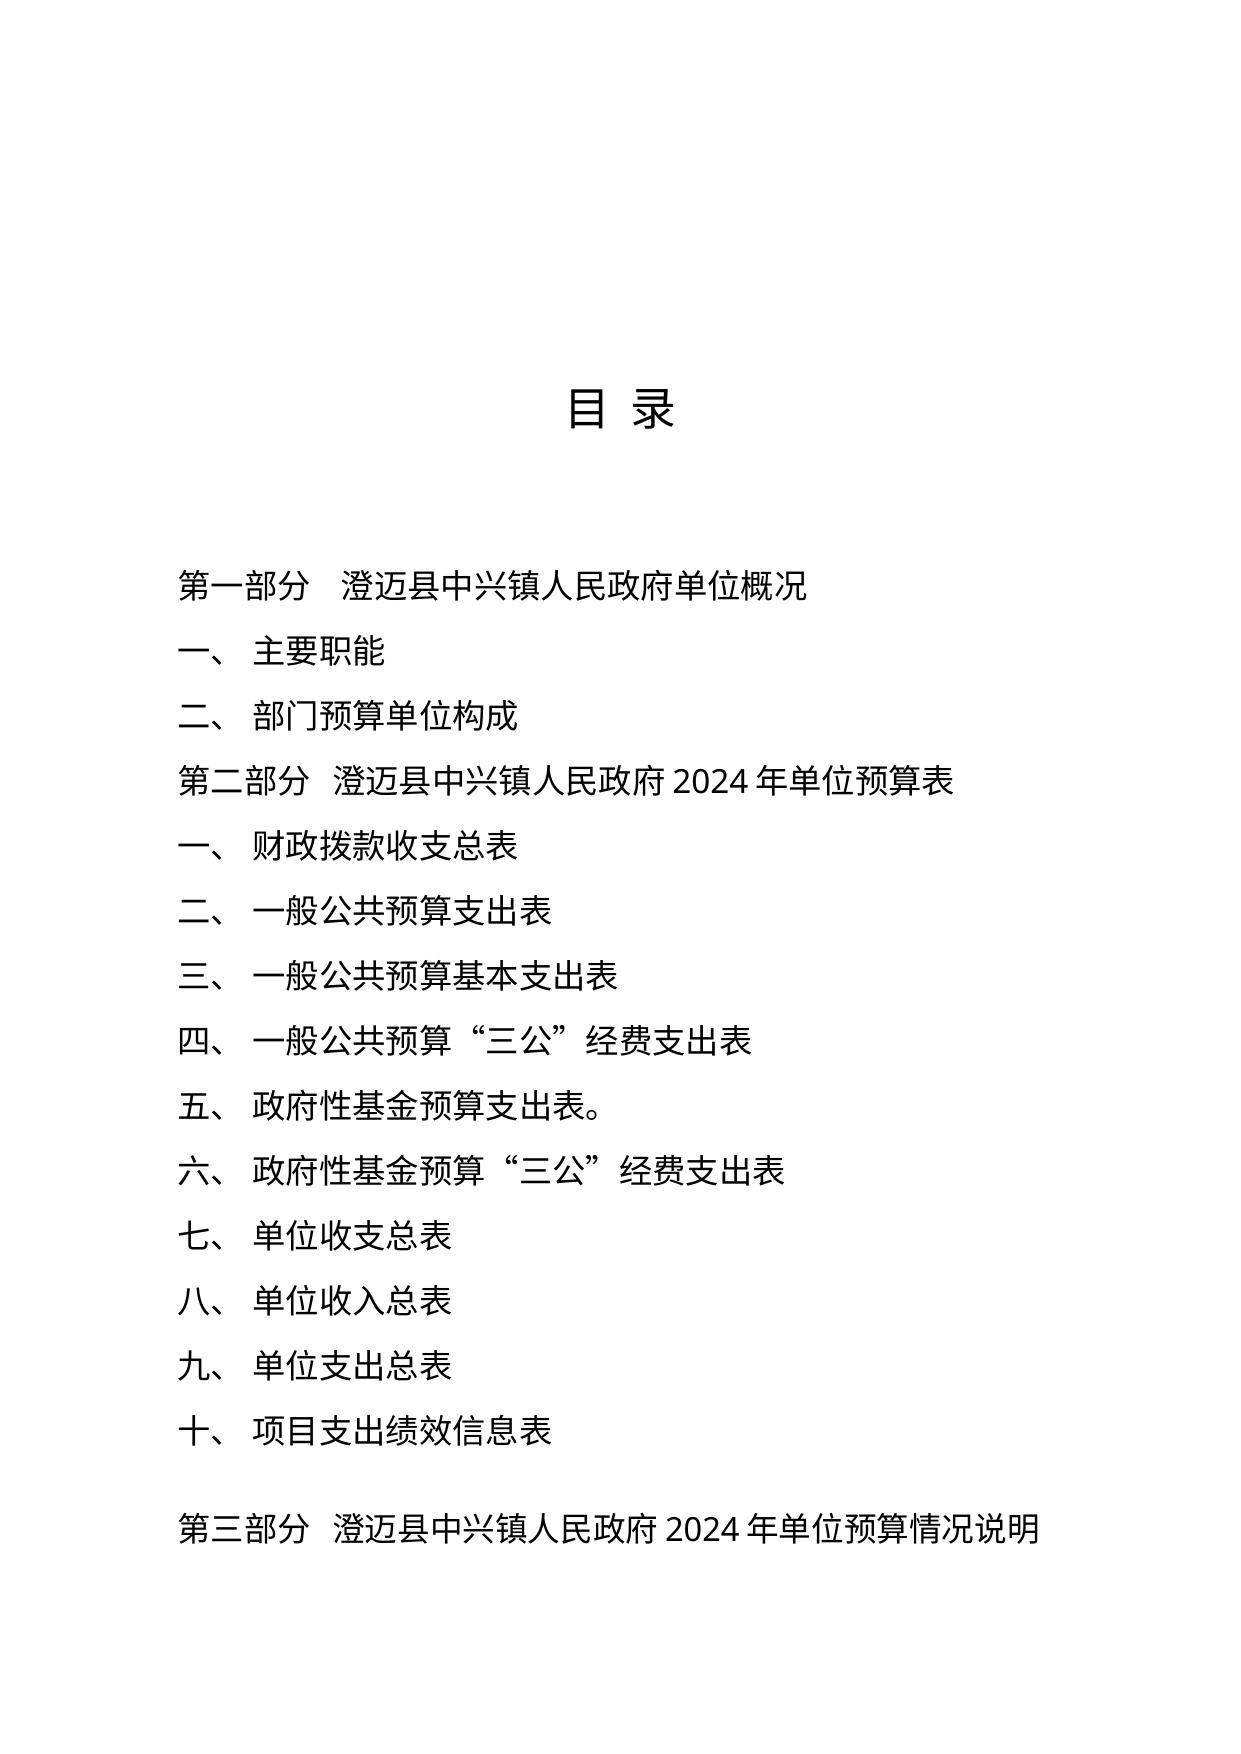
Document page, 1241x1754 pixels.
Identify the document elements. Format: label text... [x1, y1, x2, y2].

list 一般公共预算支出表 [177, 877, 1063, 942]
list 一般公共预算“三公”经费支出表 [177, 1007, 1063, 1072]
list 主要职能 [177, 617, 1063, 682]
list 单位收入总表 [177, 1267, 1063, 1332]
list 澄迈县中兴镇人民政府2024年单位预算情况说明 [177, 1494, 1063, 1559]
list 政府性基金预算“三公”经费支出表 [177, 1137, 1063, 1202]
list 项目支出绩效信息表 [177, 1397, 1063, 1462]
list 单位支出总表 [177, 1332, 1063, 1397]
list 澄迈县中兴镇人民政府单位概况 [177, 552, 1063, 617]
list 单位收支总表 [177, 1202, 1063, 1267]
list 财政拨款收支总表 [177, 812, 1063, 877]
list 政府性基金预算支出表。 [177, 1072, 1063, 1137]
list 一般公共预算基本支出表 [177, 942, 1063, 1007]
list 澄迈县中兴镇人民政府2024年单位预算表 [177, 747, 1063, 812]
list 部门预算单位构成 [177, 682, 1063, 747]
text 目 录 [177, 357, 1063, 454]
